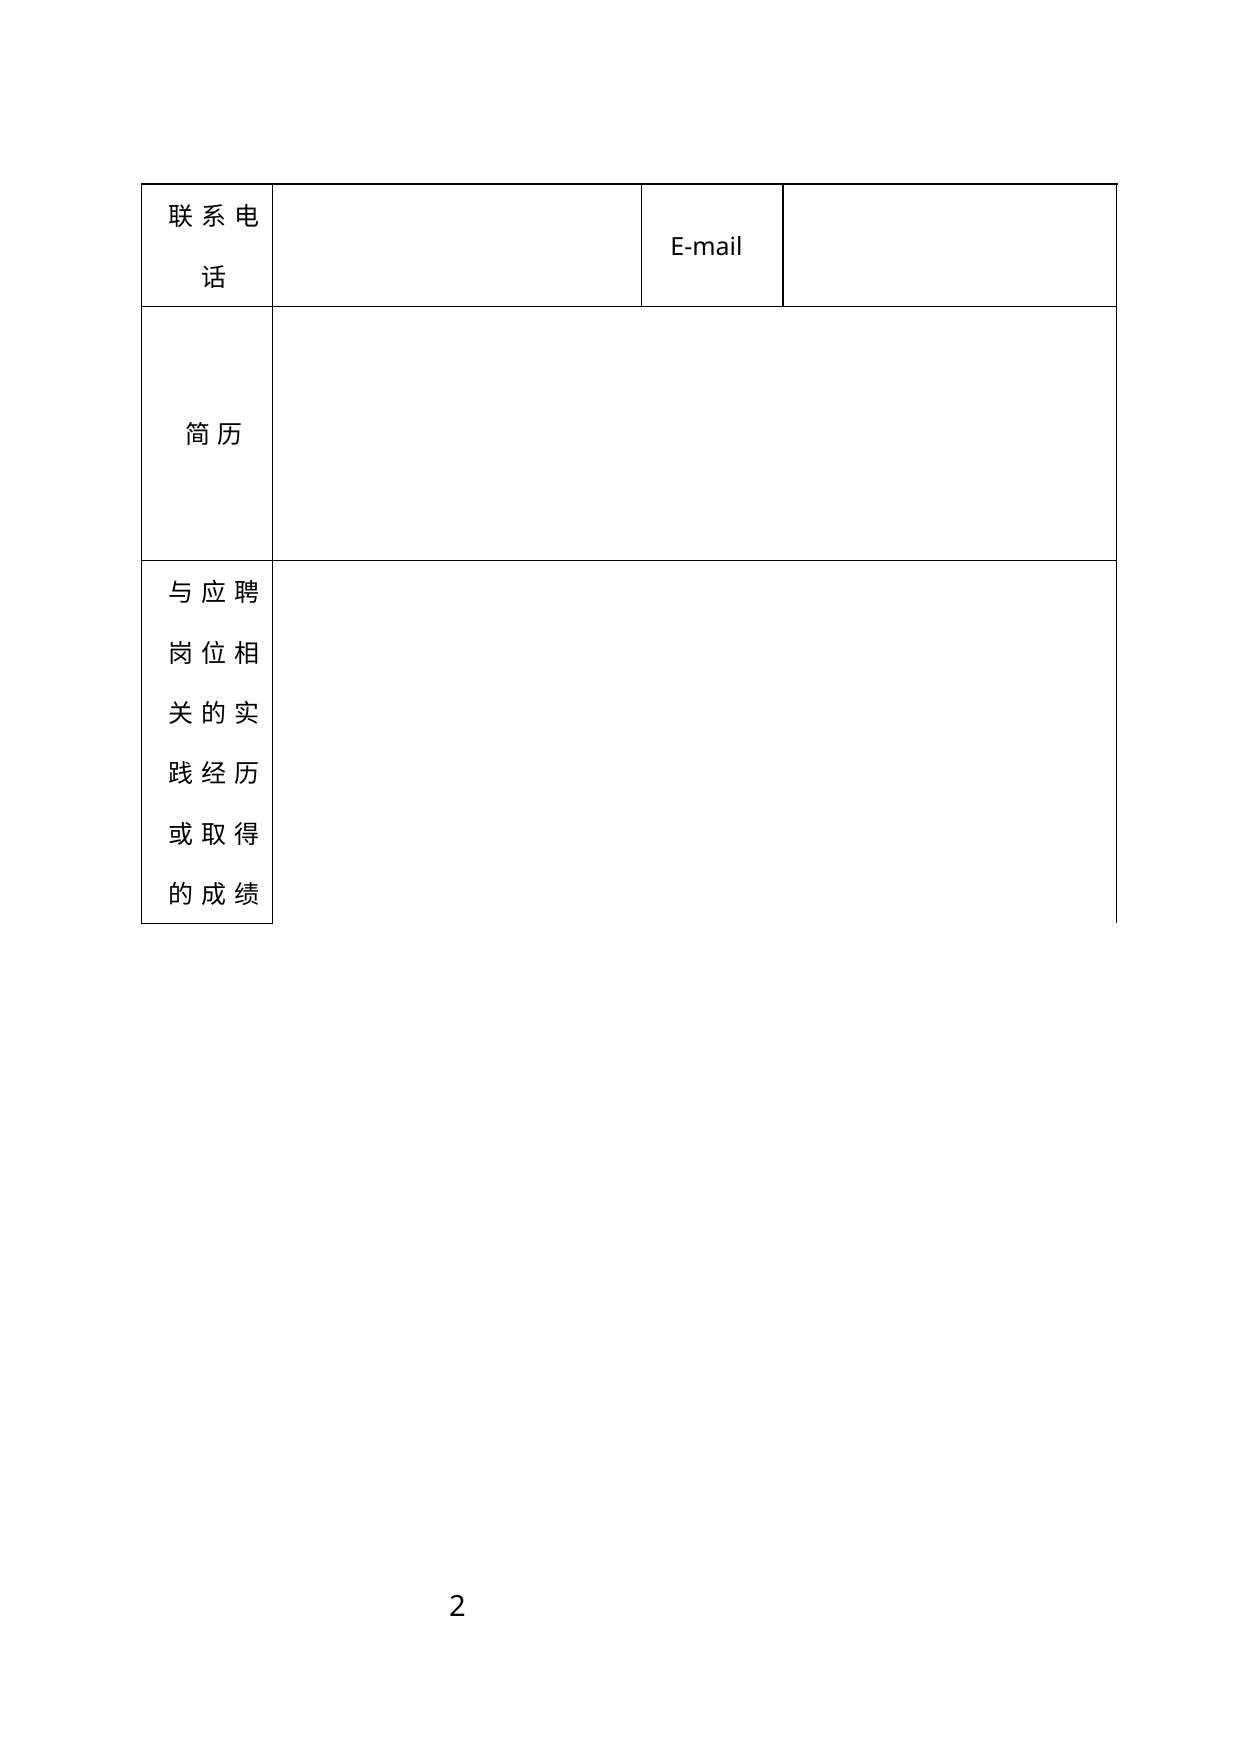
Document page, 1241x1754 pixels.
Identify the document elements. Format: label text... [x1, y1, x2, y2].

table_cell 简历 [142, 307, 272, 559]
table_cell 与应聘岗位相关的实践经历或取得的成绩 [142, 561, 272, 923]
table_cell [909, 185, 1116, 306]
table_cell [273, 561, 1116, 923]
table_cell [273, 185, 641, 306]
table_cell E-mail [642, 185, 782, 306]
table_cell [784, 185, 909, 306]
table_cell 联系电话 [142, 185, 272, 306]
table_cell [273, 307, 1116, 559]
